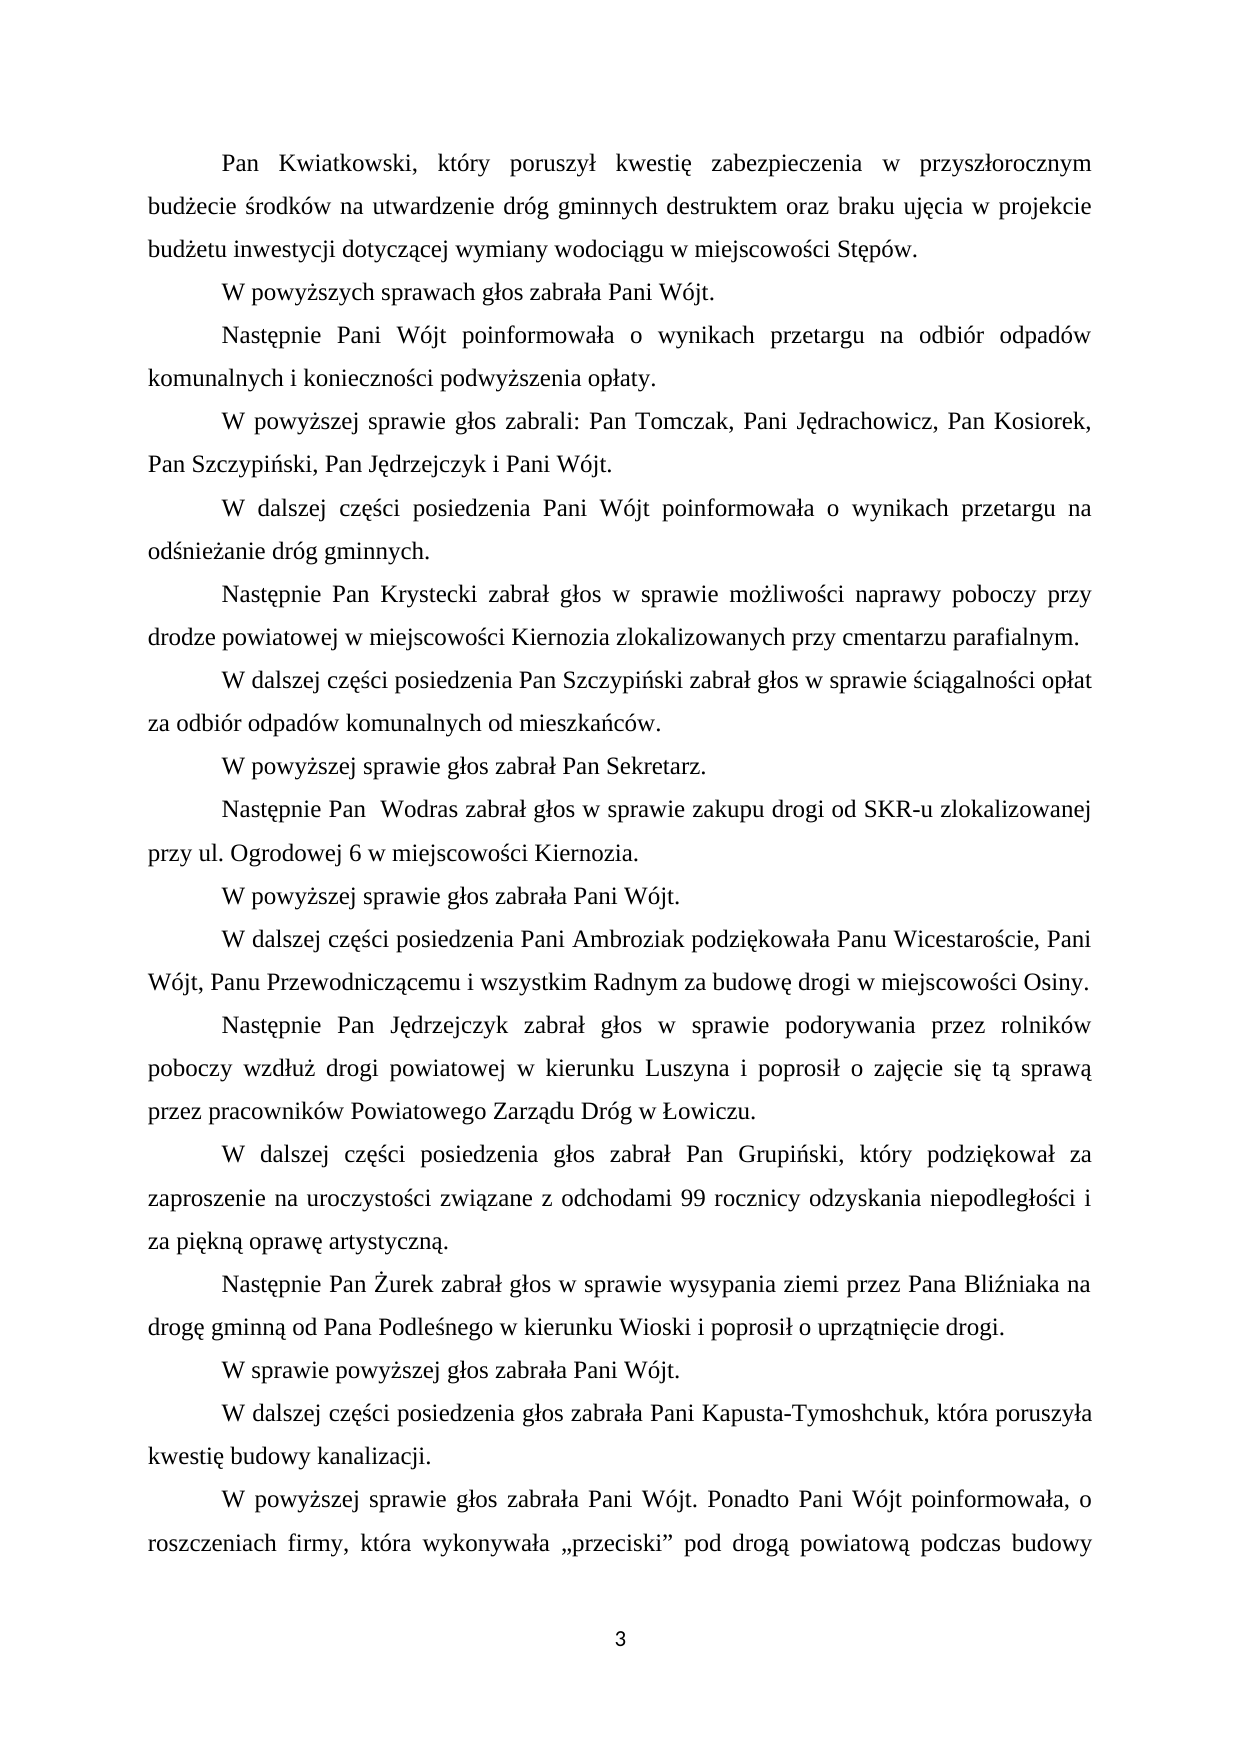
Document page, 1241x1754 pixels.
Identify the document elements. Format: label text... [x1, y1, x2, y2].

text W dalszej części posiedzenia Pani Wójt poinformowała o wynikach przetargu na odśnieżanie dróg gminnych. [148, 493, 1093, 564]
text Następnie Pan Krystecki zabrał głos w sprawie możliwości naprawy poboczy przy drodze powiatowej w miejscowości Kiernozia zlokalizowanych przy cmentarzu parafialnym. [148, 579, 1093, 651]
text Następnie Pani Wójt poinformowała o wynikach przetargu na odbiór odpadów komunalnych i konieczności podwyższenia opłaty. [148, 320, 1093, 392]
text Następnie Pan Żurek zabrał głos w sprawie wysypania ziemi przez Pana Bliźniaka na drogę gminną od Pana Podleśnego w kierunku Wioski i poprosił o uprzątnięcie drogi. [148, 1269, 1093, 1341]
text W powyższych sprawach głos zabrała Pani Wójt. [148, 277, 1093, 306]
text W powyższej sprawie głos zabrał Pan Sekretarz. [148, 751, 1093, 780]
text Następnie Pan Wodras zabrał głos w sprawie zakupu drogi od SKR-u zlokalizowanej przy ul. Ogrodowej 6 w miejscowości Kiernozia. [148, 794, 1093, 866]
text W dalszej części posiedzenia głos zabrała Pani Kapusta-Tymoshchuk, która poruszyła kwestię budowy kanalizacji. [148, 1398, 1093, 1470]
text Następnie Pan Jędrzejczyk zabrał głos w sprawie podorywania przez rolników poboczy wzdłuż drogi powiatowej w kierunku Luszyna i poprosił o zajęcie się tą sprawą przez pracowników Powiatowego Zarządu Dróg w Łowiczu. [148, 1010, 1093, 1125]
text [148, 1484, 1093, 1556]
text W powyższej sprawie głos zabrała Pani Wójt. [148, 881, 1093, 909]
text Pan Kwiatkowski, który poruszył kwestię zabezpieczenia w przyszłorocznym budżecie środków na utwardzenie dróg gminnych destruktem oraz braku ujęcia w projekcie budżetu inwestycji dotyczącej wymiany wodociągu w miejscowości Stępów. [148, 148, 1093, 263]
text W sprawie powyższej głos zabrała Pani Wójt. [148, 1355, 1093, 1384]
text W dalszej części posiedzenia Pani Ambroziak podziękowała Panu Wicestaroście, Pani Wójt, Panu Przewodniczącemu i wszystkim Radnym za budowę drogi w miejscowości Osiny. [148, 924, 1093, 996]
text W powyższej sprawie głos zabrali: Pan Tomczak, Pani Jędrachowicz, Pan Kosiorek, Pan Szczypiński, Pan Jędrzejczyk i Pani Wójt. [148, 406, 1093, 478]
text W dalszej części posiedzenia Pan Szczypiński zabrał głos w sprawie ściągalności opłat za odbiór odpadów komunalnych od mieszkańców. [148, 665, 1093, 737]
text W dalszej części posiedzenia głos zabrał Pan Grupiński, który podziękował za zaproszenie na uroczystości związane z odchodami 99 rocznicy odzyskania niepodległości i za piękną oprawę artystyczną. [148, 1139, 1093, 1254]
